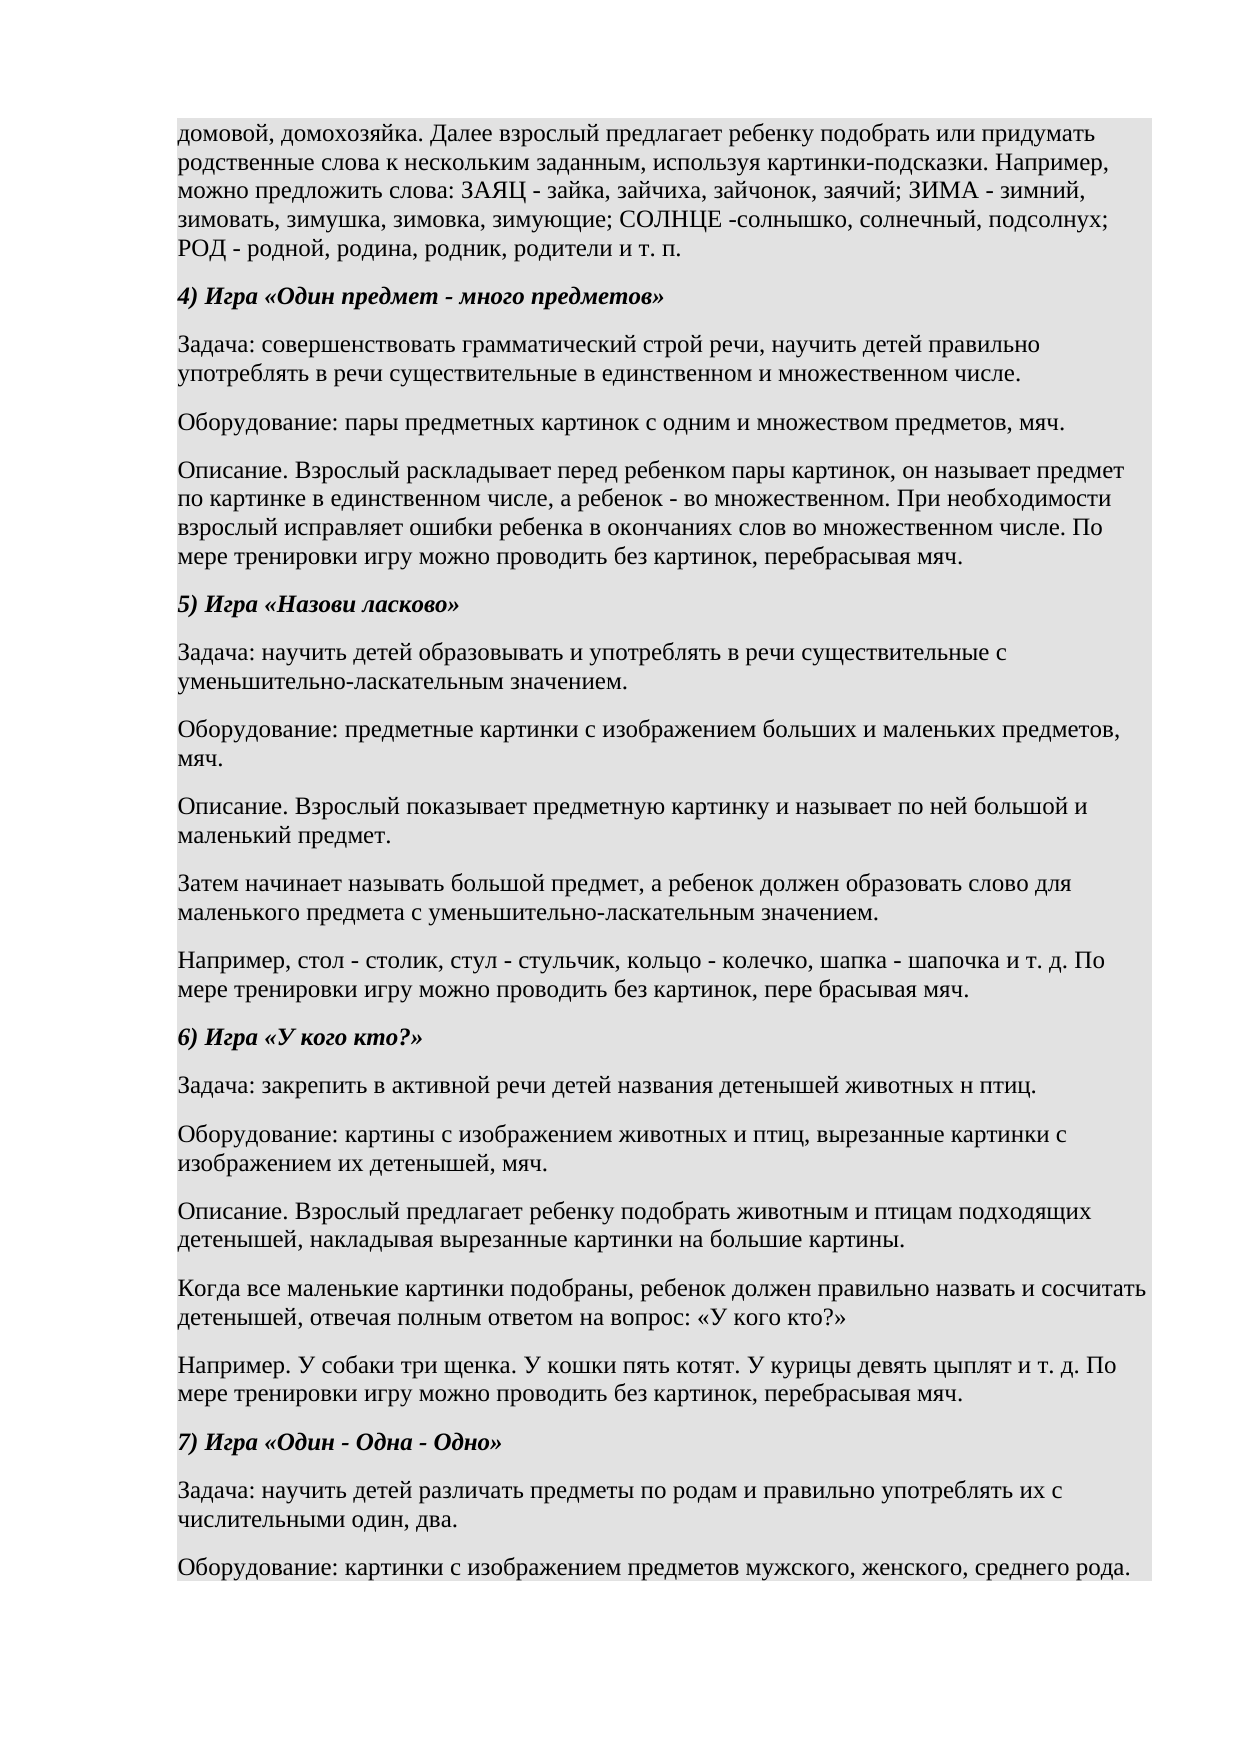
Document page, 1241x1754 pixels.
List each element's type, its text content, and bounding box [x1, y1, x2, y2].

text Задача: закрепить в активной речи детей названия детенышей животных н птиц. [177, 1071, 1152, 1099]
text Задача: научить детей образовывать и употреблять в речи существительные с уменьшительно-ласкательным значением. [177, 637, 1152, 695]
text Например. У собаки три щенка. У кошки пять котят. У курицы девять цыплят и т. д. По мере тренировки игру можно проводить без картинок, перебрасывая мяч. [177, 1350, 1152, 1407]
text Например, стол - столик, стул - стульчик, кольцо - колечко, шапка - шапочка и т. д. По мере тренировки игру можно проводить без картинок, пере брасывая мяч. [177, 945, 1152, 1003]
text Оборудование: картинки с изображением предметов мужского, женского, среднего рода. [177, 1552, 1152, 1581]
text Когда все маленькие картинки подобраны, ребенок должен правильно назвать и сосчитать детенышей, отвечая полным ответом на вопрос: «У кого кто?» [177, 1273, 1152, 1330]
text Оборудование: пары предметных картинок с одним и множеством предметов, мяч. [177, 407, 1152, 435]
text Описание. Взрослый предлагает ребенку подобрать животным и птицам подходящих детенышей, накладывая вырезанные картинки на большие картины. [177, 1196, 1152, 1253]
text Оборудование: картины с изображением животных и птиц, вырезанные картинки с изображением их детенышей, мяч. [177, 1119, 1152, 1176]
text Описание. Взрослый показывает предметную картинку и называет по ней большой и маленький предмет. [177, 791, 1152, 849]
text Описание. Взрослый раскладывает перед ребенком пары картинок, он называет предмет по картинке в единственном числе, а ребенок - во множественном. При необходимости взрослый исправляет ошибки ребенка в окончаниях слов во множественном числе. По мере тренировки игру можно проводить без картинок, перебрасывая мяч. [177, 455, 1152, 570]
text Задача: совершенствовать грамматический строй речи, научить детей правильно употреблять в речи существительные в единственном и множественном числе. [177, 329, 1152, 387]
text Оборудование: предметные картинки с изображением больших и маленьких предметов, мяч. [177, 714, 1152, 772]
text 4) Игра «Один предмет - много предметов» [177, 281, 1152, 310]
text Задача: научить детей различать предметы по родам и правильно употреблять их с числительными один, два. [177, 1475, 1152, 1532]
text Затем начинает называть большой предмет, а ребенок должен образовать слово для маленького предмета с уменьшительно-ласкательным значением. [177, 868, 1152, 926]
text 7) Игра «Один - Одна - Одно» [177, 1427, 1152, 1456]
text 5) Игра «Назови ласково» [177, 589, 1152, 618]
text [177, 118, 1152, 262]
text 6) Игра «У кого кто?» [177, 1022, 1152, 1051]
